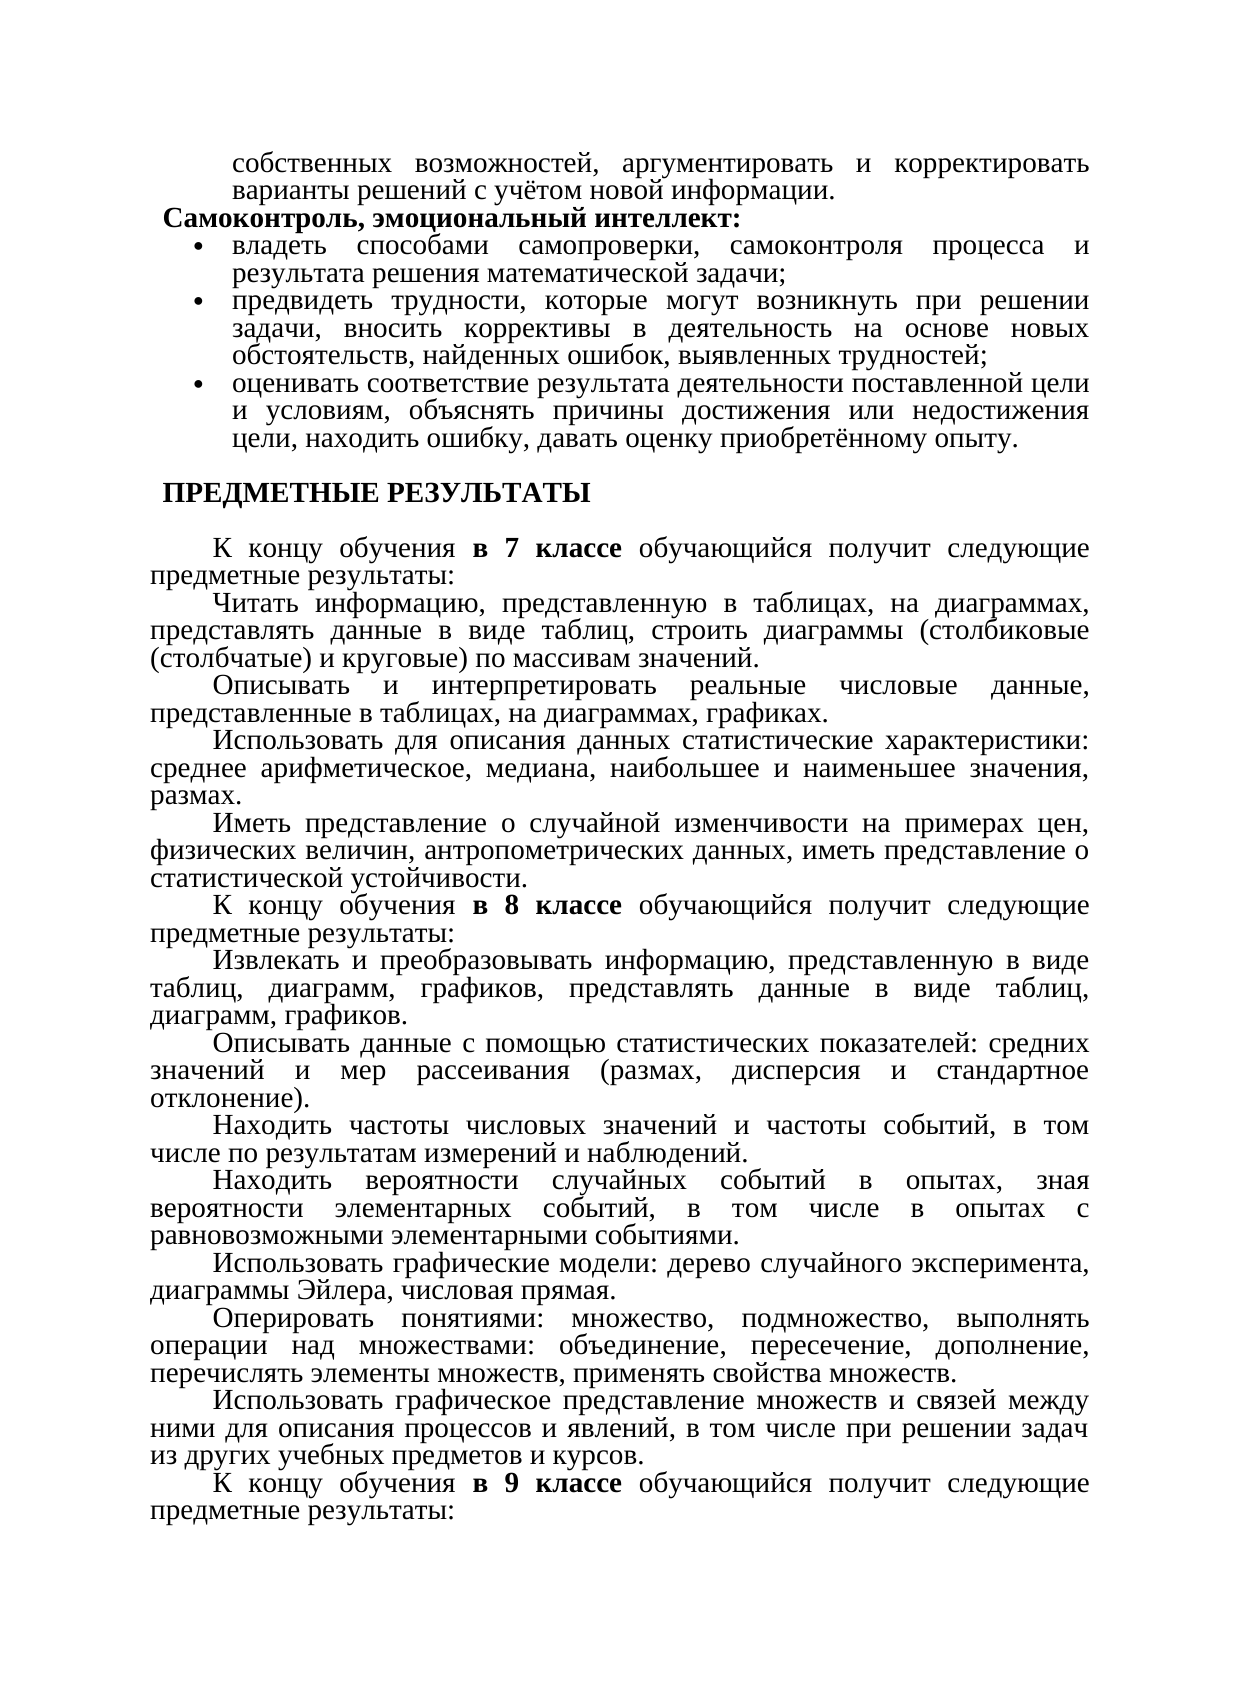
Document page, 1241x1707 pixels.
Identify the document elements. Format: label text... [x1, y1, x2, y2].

text Использовать для описания данных статистические характеристики: среднее арифметическое, медиана, наибольшее и наименьшее значения, размах. [150, 727, 1090, 810]
list владеть способами самопроверки, самоконтроля процесса и результата решения математической задачи; [194, 232, 1090, 287]
text К концу обучения в 8 классе обучающийся получит следующие предметные результаты: [150, 892, 1090, 947]
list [194, 150, 1090, 205]
text Оперировать понятиями: множество, подмножество, выполнять операции над множествами: объединение, пересечение, дополнение, перечислять элементы множеств, применять свойства множеств. [150, 1305, 1090, 1387]
text Извлекать и преобразовывать информацию, представленную в виде таблиц, диаграмм, графиков, представлять данные в виде таблиц, диаграмм, графиков. [150, 947, 1090, 1030]
text ПРЕДМЕТНЫЕ РЕЗУЛЬТАТЫ [162, 480, 1090, 507]
text К концу обучения в 7 классе обучающийся получит следующие предметные результаты: [150, 535, 1090, 590]
text Находить вероятности случайных событий в опытах, зная вероятности элементарных событий, в том числе в опытах с равновозможными элементарными событиями. [150, 1167, 1090, 1250]
text Описывать данные с помощью статистических показателей: средних значений и мер рассеивания (размах, дисперсия и стандартное отклонение). [150, 1030, 1090, 1112]
text Описывать и интерпретировать реальные числовые данные, представленные в таблицах, на диаграммах, графиках. [150, 672, 1090, 727]
text Иметь представление о случайной изменчивости на примерах цен, физических величин, антропометрических данных, иметь представление о статистической устойчивости. [150, 810, 1090, 892]
list предвидеть трудности, которые могут возникнуть при решении задачи, вносить коррективы в деятельность на основе новых обстоятельств, найденных ошибок, выявленных трудностей; [194, 287, 1090, 370]
list оценивать соответствие результата деятельности поставленной цели и условиям, объяснять причины достижения или недостижения цели, находить ошибку, давать оценку приобретённому опыту. [194, 370, 1090, 452]
text Читать информацию, представленную в таблицах, на диаграммах, представлять данные в виде таблиц, строить диаграммы (столбиковые (столбчатые) и круговые) по массивам значений. [150, 590, 1090, 672]
text Использовать графические модели: дерево случайного эксперимента, диаграммы Эйлера, числовая прямая. [150, 1250, 1090, 1305]
text Находить частоты числовых значений и частоты событий, в том числе по результатам измерений и наблюдений. [150, 1112, 1090, 1167]
text К концу обучения в 9 классе обучающийся получит следующие предметные результаты: [150, 1470, 1090, 1525]
text Самоконтроль, эмоциональный интеллект: [162, 205, 1090, 232]
text Использовать графическое представление множеств и связей между ними для описания процессов и явлений, в том числе при решении задач из других учебных предметов и курсов. [150, 1387, 1090, 1470]
